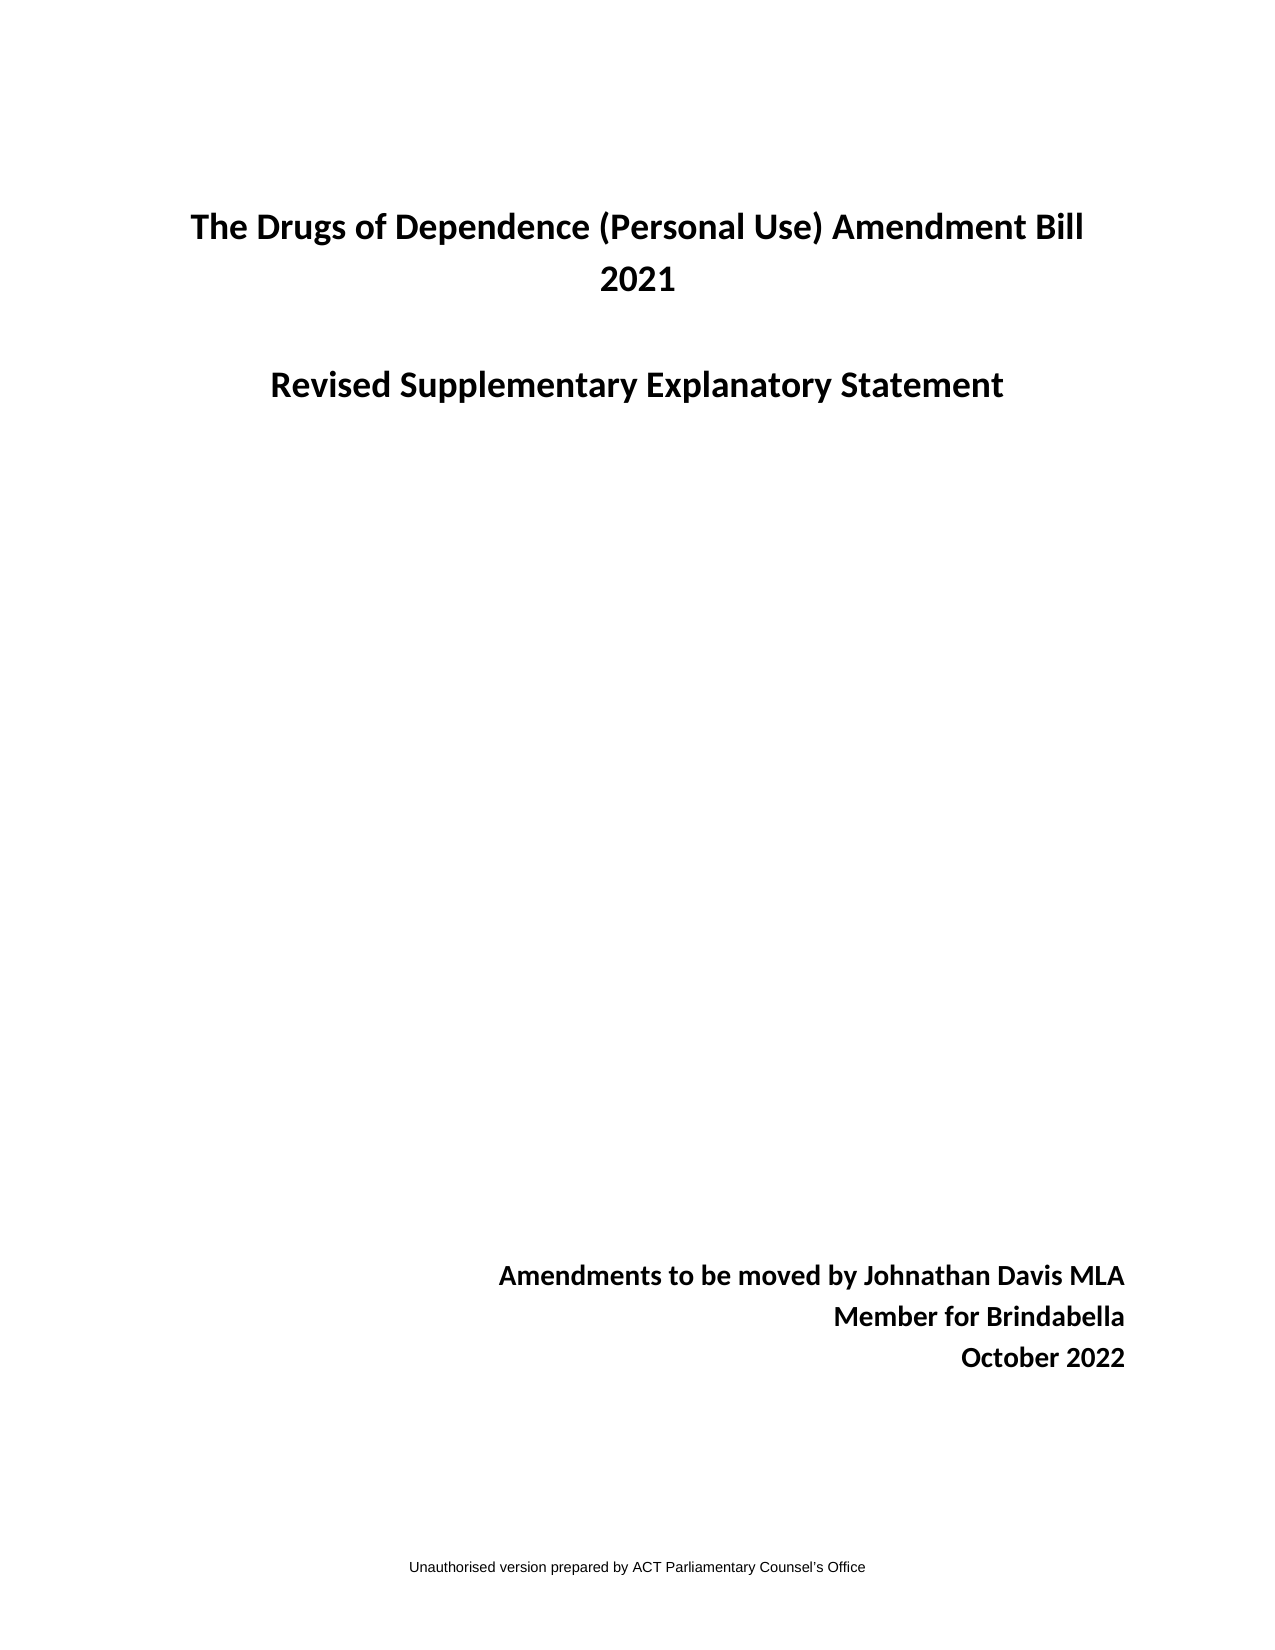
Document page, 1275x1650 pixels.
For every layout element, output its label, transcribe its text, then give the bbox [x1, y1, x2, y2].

text Amendments to be moved by Johnathan Davis MLA [150, 1257, 1125, 1292]
text Member for Brindabella [150, 1298, 1125, 1333]
text October 2022 [150, 1339, 1125, 1374]
text Revised Supplementary Explanatory Statement [150, 361, 1125, 407]
text The Drugs of Dependence (Personal Use) Amendment Bill 2021 [150, 203, 1125, 301]
